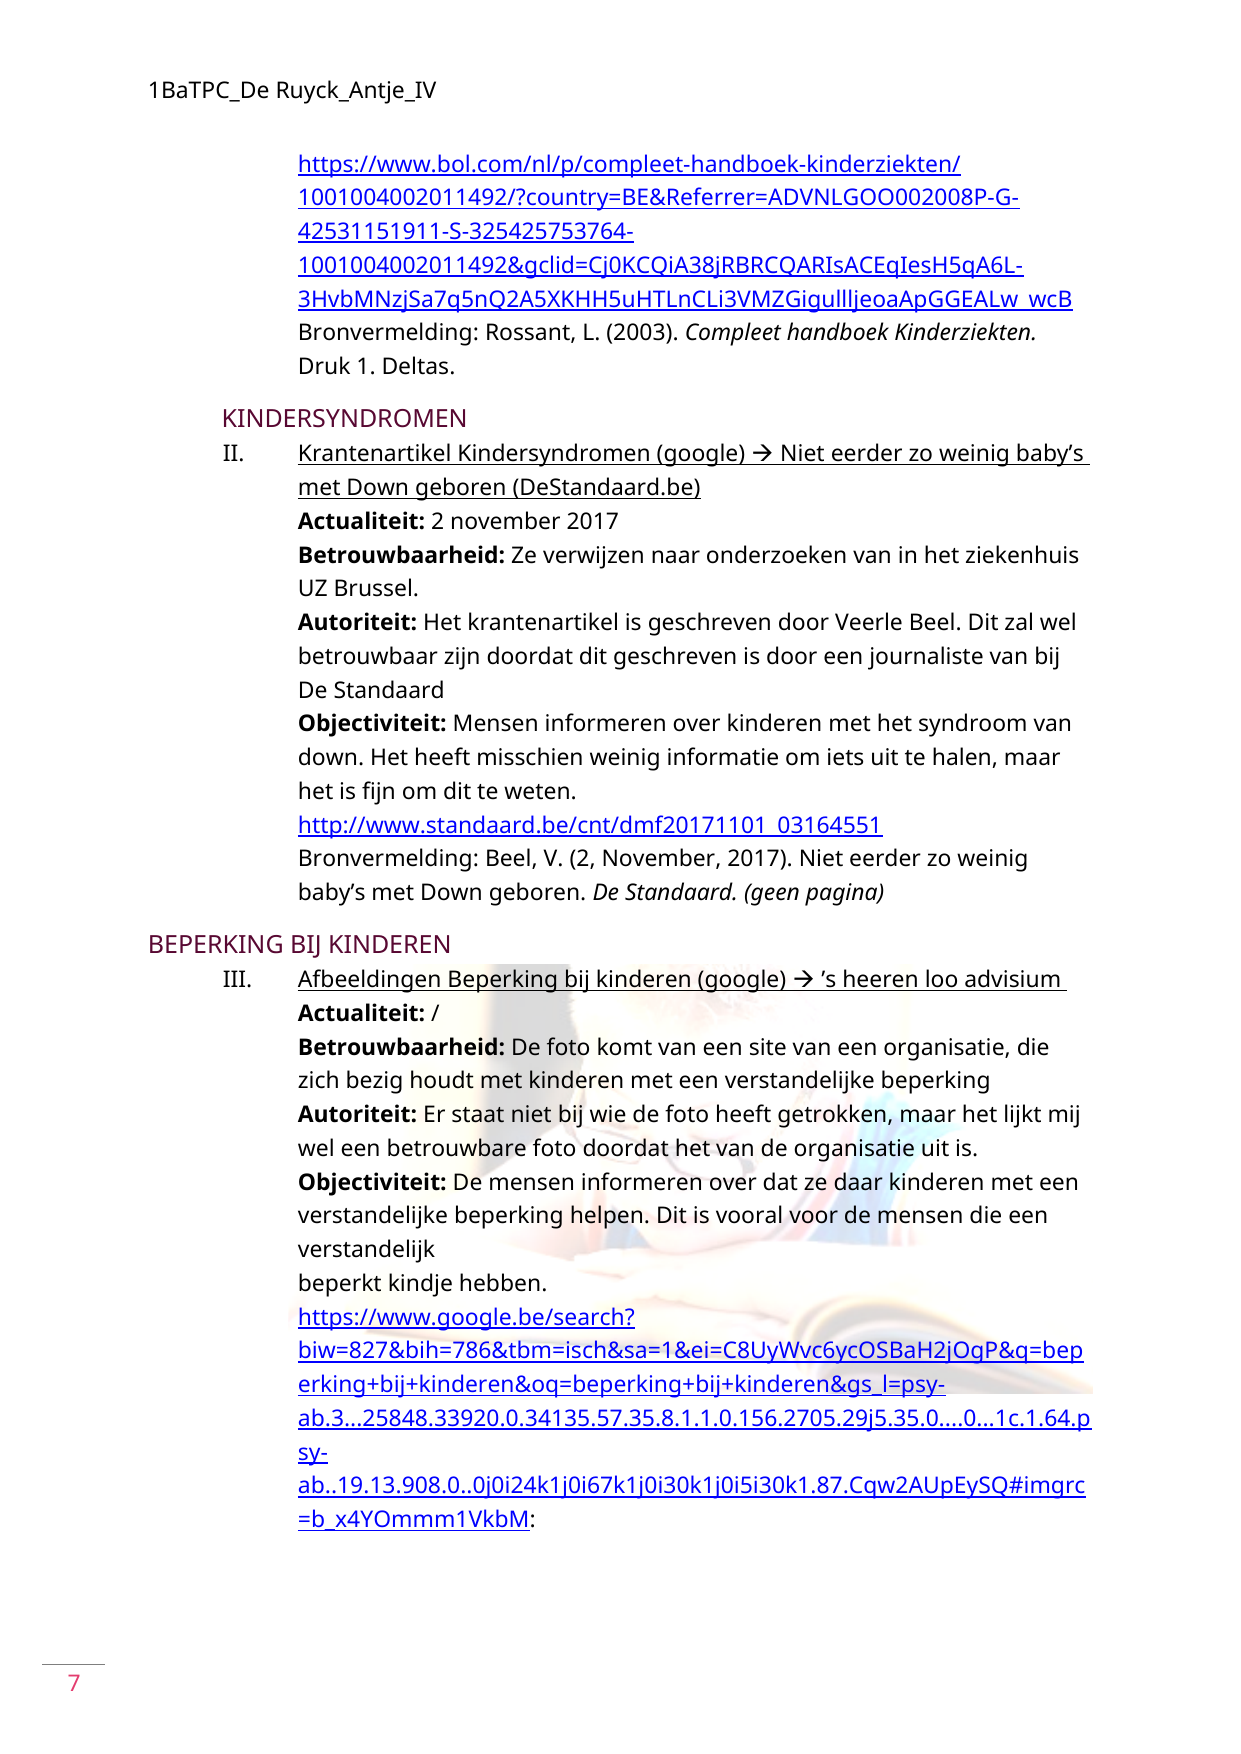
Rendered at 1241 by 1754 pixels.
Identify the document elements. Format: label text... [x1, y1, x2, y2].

list Actualiteit: 2 november 2017 [298, 505, 1093, 536]
subtitle KINDERSYNDROMEN [148, 401, 1093, 434]
list http://www.standaard.be/cnt/dmf20171101_03164551 [298, 808, 1093, 840]
list Objectiviteit: Mensen informeren over kinderen met het syndroom van down. Het heeft misschien weinig informatie om iets uit te halen, maar het is fijn om dit te weten. [298, 707, 1093, 806]
list Objectiviteit: De mensen informeren over dat ze daar kinderen met een verstandelijke beperking helpen. Dit is vooral voor de mensen die een verstandelijk [298, 1166, 1093, 1264]
list Betrouwbaarheid: De foto komt van een site van een organisatie, die zich bezig houdt met kinderen met een verstandelijke beperking [298, 1031, 1093, 1096]
subtitle BEPERKING BIJ KINDEREN [148, 926, 1093, 961]
list Bronvermelding: Beel, V. (2, November, 2017). Niet eerder zo weinig baby’s met Down geboren. De Standaard. (geen pagina) [298, 842, 1093, 907]
list Afbeeldingen Beperking bij kinderen (google) ’s heeren loo advisium [223, 963, 1093, 994]
list Autoriteit: Het krantenartikel is geschreven door Veerle Beel. Dit zal wel betrouwbaar zijn doordat dit geschreven is door een journaliste van bij De Standaard [298, 606, 1093, 705]
list Autoriteit: Er staat niet bij wie de foto heeft getrokken, maar het lijkt mij wel een betrouwbare foto doordat het van de organisatie uit is. [298, 1098, 1093, 1163]
list Betrouwbaarheid: Ze verwijzen naar onderzoeken van in het ziekenhuis UZ Brussel. [298, 538, 1093, 603]
list beperkt kindje hebben. [298, 1267, 1093, 1298]
list https://www.bol.com/nl/p/compleet-handboek-kinderziekten/1001004002011492/?country=BE&Referrer=ADVNLGOO002008P-G-42531151911-S-325425753764-1001004002011492&gclid=Cj0KCQiA38jRBRCQARIsACEqIesH5qA6L-3HvbMNzjSa7q5nQ2A5XKHH5uHTLnCLi3VMZGigullljeoaApGGEALw_wcB [298, 148, 1093, 314]
list https://www.google.be/search?biw=827&bih=786&tbm=isch&sa=1&ei=C8UyWvc6ycOSBaH2jOgP&q=beperking+bij+kinderen&oq=beperking+bij+kinderen&gs_l=psy-ab.3...25848.33920.0.34135.57.35.8.1.1.0.156.2705.29j5.35.0....0...1c.1.64.psy-ab..19.13.908.0..0j0i24k1j0i67k1j0i30k1j0i5i30k1.87.Cqw2AUpEySQ#imgrc=b_x4YOmmm1VkbM: [298, 1301, 1093, 1534]
list Actualiteit: / [298, 997, 1093, 1028]
list Krantenartikel Kindersyndromen (google) Niet eerder zo weinig baby’s met Down geboren (DeStandaard.be) [223, 437, 1093, 502]
list Bronvermelding: Rossant, L. (2003). Compleet handboek Kinderziekten. Druk 1. Deltas. [298, 316, 1093, 381]
